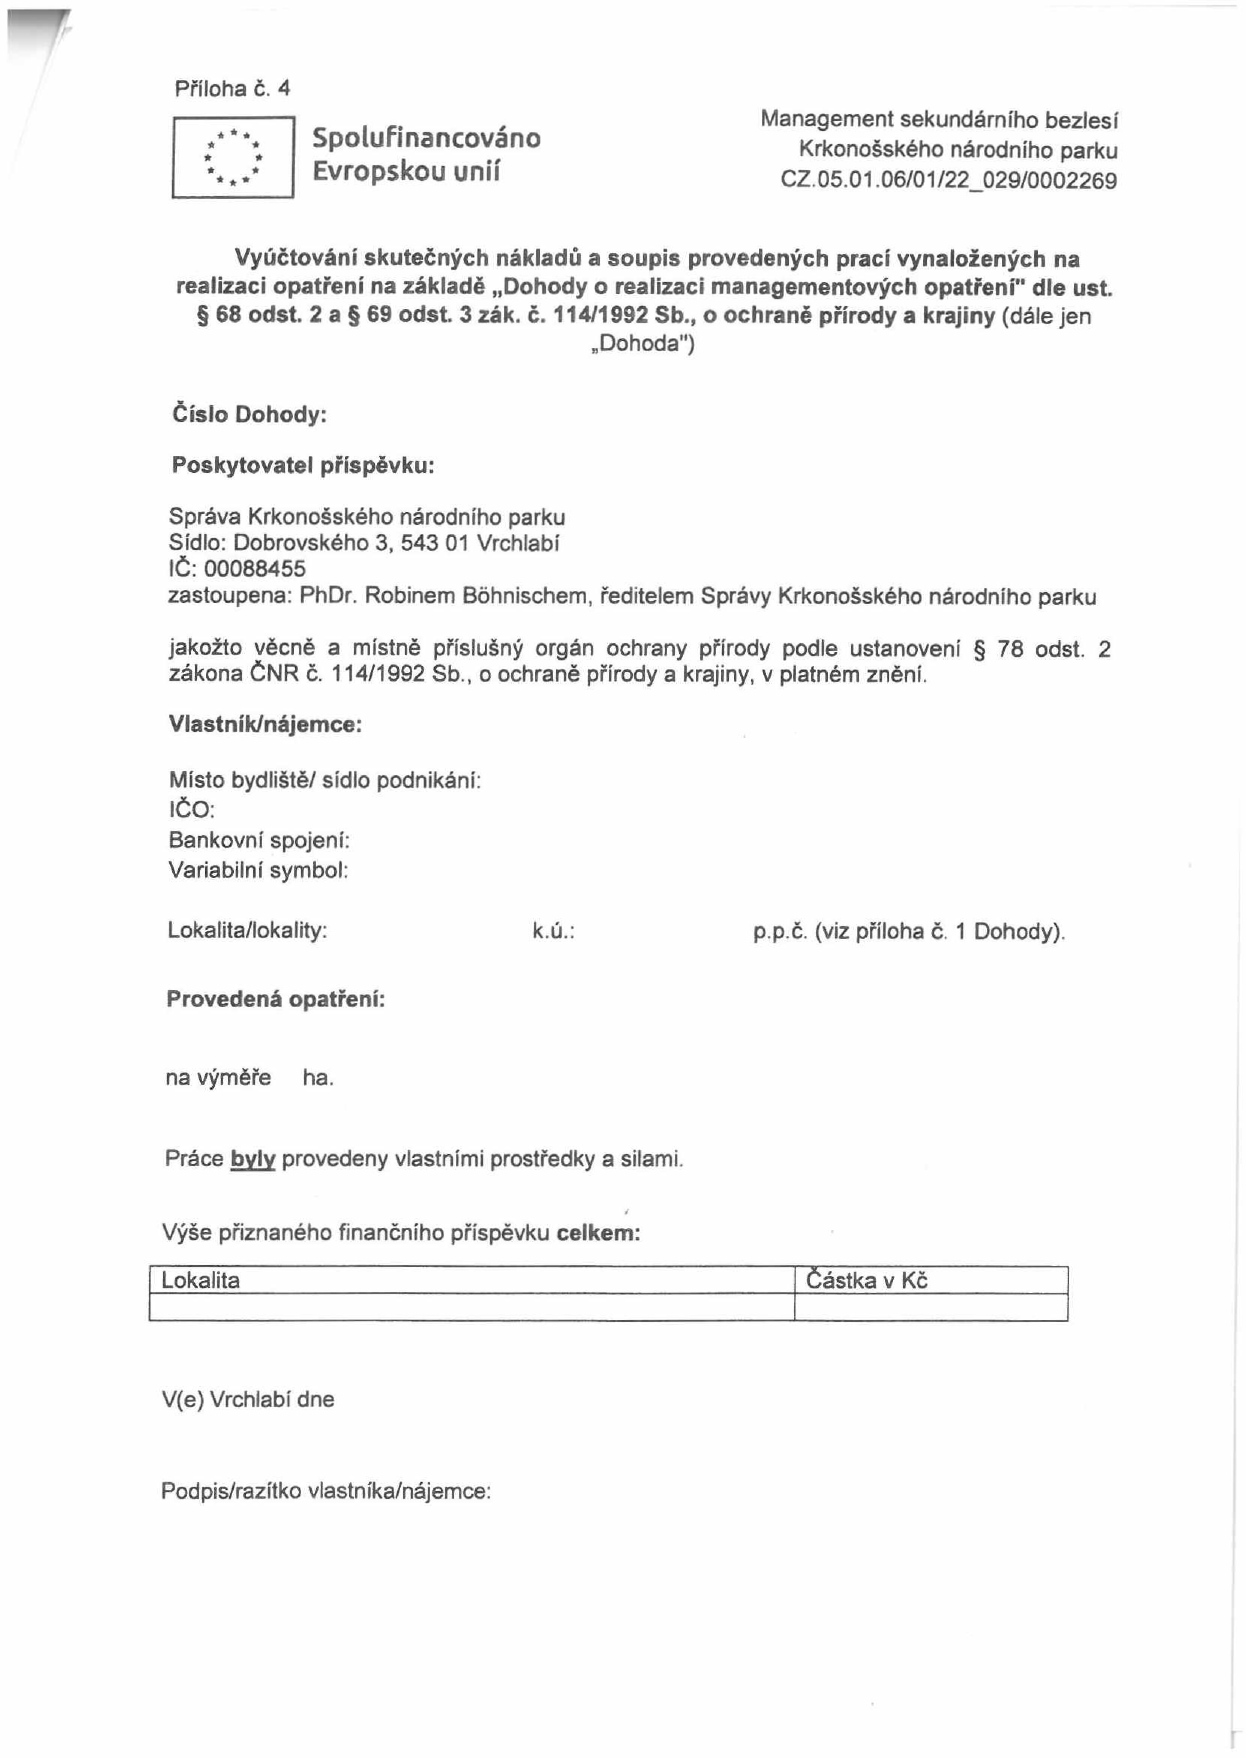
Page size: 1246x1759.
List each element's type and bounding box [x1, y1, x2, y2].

picture [0, 0, 1246, 1758]
table_header [523, 1271, 947, 1296]
table_header [141, 1271, 522, 1296]
